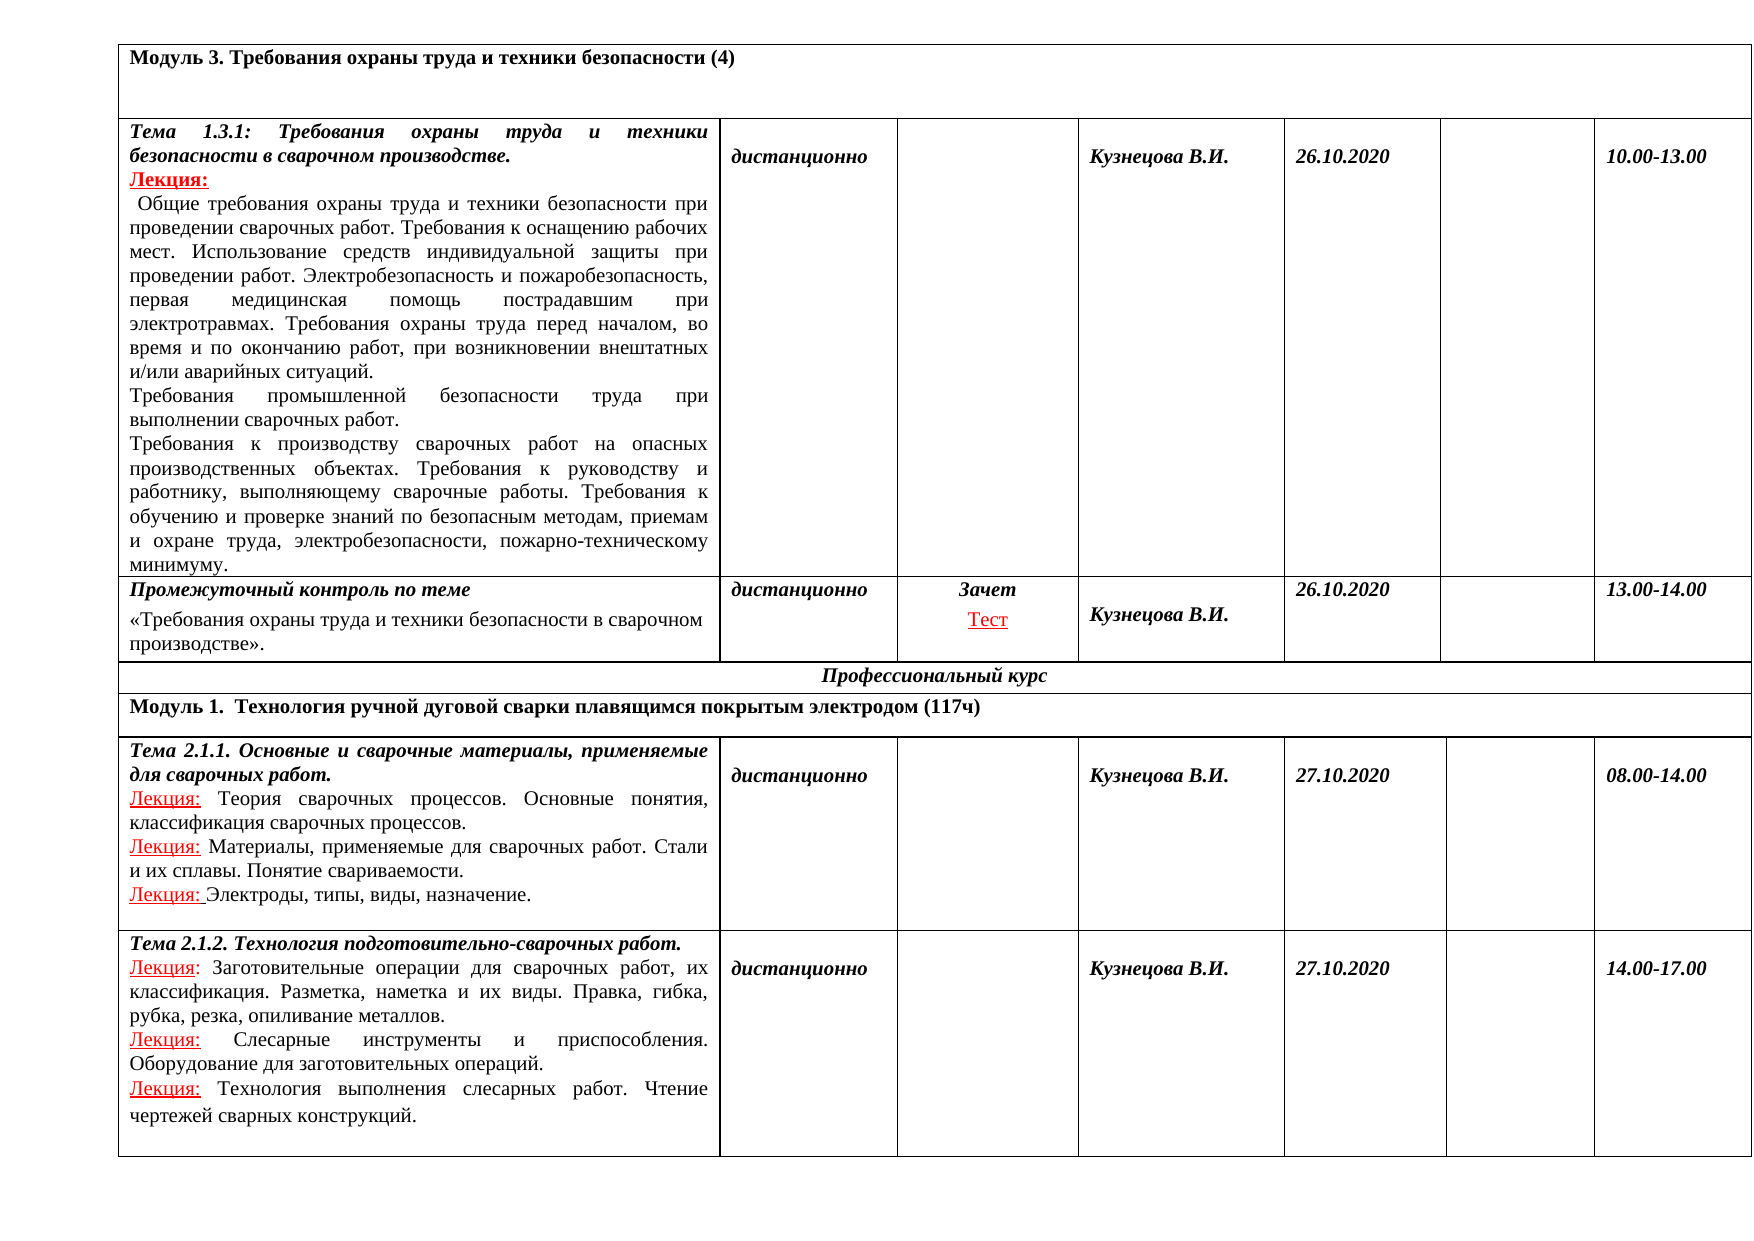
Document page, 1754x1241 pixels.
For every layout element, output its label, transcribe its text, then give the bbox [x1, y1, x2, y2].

table_cell дистанционно [721, 577, 897, 661]
table_cell Кузнецова В.И. [1079, 931, 1284, 1156]
table_cell дистанционно [721, 119, 897, 576]
table_cell [898, 738, 1078, 930]
table_cell 26.10.2020 [1285, 119, 1440, 576]
table_cell [898, 119, 1078, 576]
table_cell Профессиональный курс [119, 663, 1751, 693]
table_cell Тема 2.1.1. Основные и сварочные материалы, применяемые для сварочных работ. Лекция: Теория сварочных процессов. Основные понятия, классификация сварочных процессов. Лекция: Материалы, применяемые для сварочных работ. Стали и их сплавы. Понятие свариваемости. Лекция: Электроды, типы, виды, назначение. [119, 738, 719, 930]
table_cell [1441, 577, 1594, 661]
table_cell 27.10.2020 [1285, 738, 1446, 930]
table_cell [898, 931, 1078, 1156]
table_cell 10.00-13.00 [1595, 119, 1751, 576]
table_cell Модуль 3. Требования охраны труда и техники безопасности (4) [119, 45, 1751, 117]
table_cell Кузнецова В.И. [1079, 738, 1284, 930]
table_cell дистанционно [721, 931, 897, 1156]
table_cell [1441, 119, 1594, 576]
table_cell [1447, 931, 1594, 1156]
table_cell Кузнецова В.И. [1079, 119, 1284, 576]
table_cell 14.00-17.00 [1595, 931, 1751, 1156]
table_cell Промежуточный контроль по теме «Требования охраны труда и техники безопасности в сварочном производстве». [119, 577, 719, 661]
table_cell 26.10.2020 [1285, 577, 1440, 661]
table_cell Модуль 1. Технология ручной дуговой сварки плавящимся покрытым электродом (117ч) [119, 694, 1751, 736]
table_cell [1447, 738, 1594, 930]
table_cell Тема 2.1.2. Технология подготовительно-сварочных работ. Лекция: Заготовительные операции для сварочных работ, их классификация. Разметка, наметка и их виды. Правка, гибка, рубка, резка, опиливание металлов. Лекция: Слесарные инструменты и приспособления. Оборудование для заготовительных операций. Лекция: Технология выполнения слесарных работ. Чтение чертежей сварных конструкций. [119, 931, 719, 1156]
table_cell Зачет Тест [898, 577, 1078, 661]
table_cell Тема 1.3.1: Требования охраны труда и техники безопасности в сварочном производстве. Лекция: Общие требования охраны труда и техники безопасности при проведении сварочных работ. Требования к оснащению рабочих мест. Использование средств индивидуальной защиты при проведении работ. Электробезопасность и пожаробезопасность, первая медицинская помощь пострадавшим при электротравмах. Требования охраны труда перед началом, во время и по окончанию работ, при возникновении внештатных и/или аварийных ситуаций. Требования промышленной безопасности труда при выполнении сварочных работ. Требования к производству сварочных работ на опасных производственных объектах. Требования к руководству и работнику, выполняющему сварочные работы. Требования к обучению и проверке знаний по безопасным методам, приемам и охране труда, электробезопасности, пожарно-техническому минимуму. [119, 119, 719, 576]
table_cell 13.00-14.00 [1595, 577, 1751, 661]
table_cell 27.10.2020 [1285, 931, 1446, 1156]
table_cell Кузнецова В.И. [1079, 577, 1284, 661]
table_cell дистанционно [721, 738, 897, 930]
table_cell 08.00-14.00 [1595, 738, 1751, 930]
